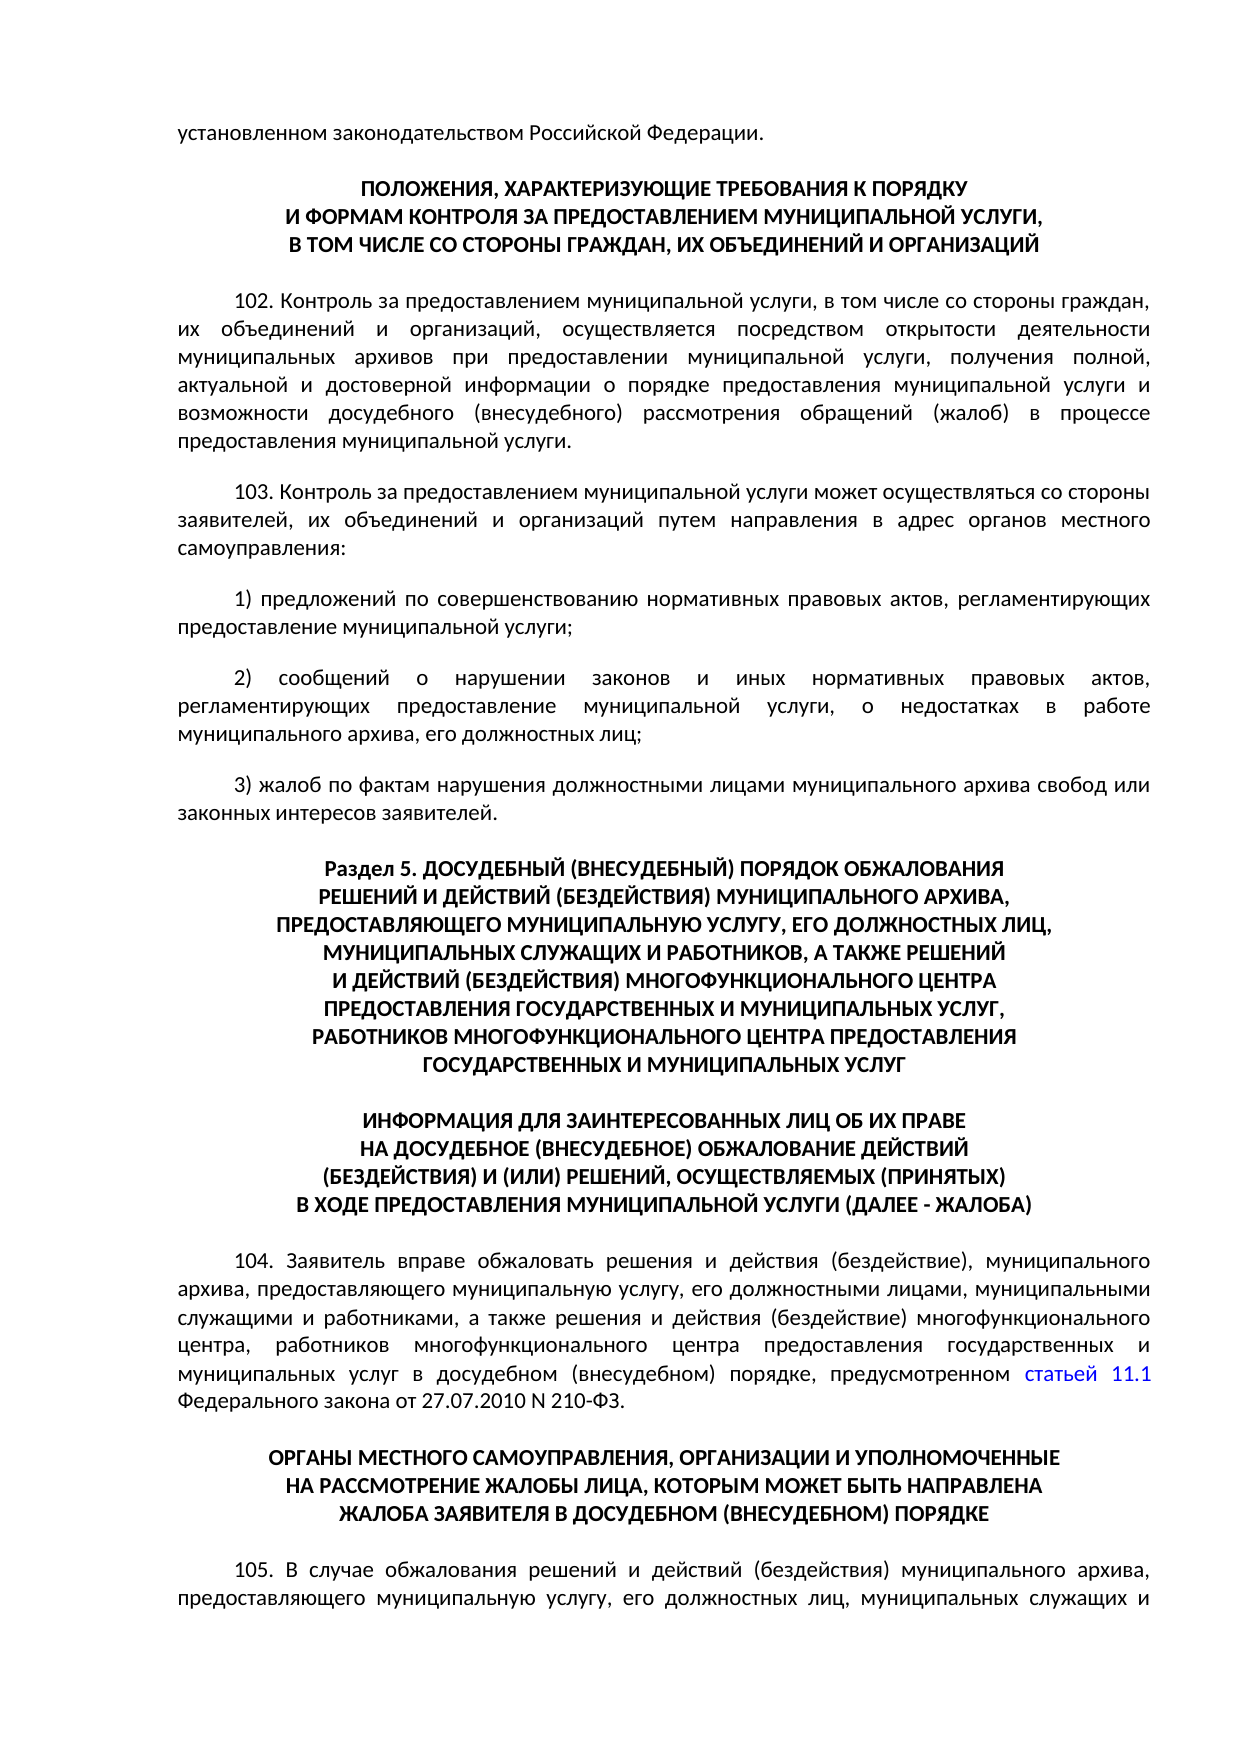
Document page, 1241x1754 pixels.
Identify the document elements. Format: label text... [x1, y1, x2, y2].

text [177, 1555, 1152, 1611]
text 104. Заявитель вправе обжаловать решения и действия (бездействие), муниципального архива, предоставляющего муниципальную услугу, его должностными лицами, муниципальными служащими и работниками, а также решения и действия (бездействие) многофункционального центра, работников многофункционального центра предоставления государственных и муниципальных услуг в досудебном (внесудебном) порядке, предусмотренном статьей 11.1 Федерального закона от 27.07.2010 N 210-ФЗ. [177, 1247, 1152, 1415]
title ОРГАНЫ МЕСТНОГО САМОУПРАВЛЕНИЯ, ОРГАНИЗАЦИИ И УПОЛНОМОЧЕННЫЕ [177, 1443, 1152, 1471]
title ПРЕДОСТАВЛЕНИЯ ГОСУДАРСТВЕННЫХ И МУНИЦИПАЛЬНЫХ УСЛУГ, [177, 994, 1152, 1022]
title РЕШЕНИЙ И ДЕЙСТВИЙ (БЕЗДЕЙСТВИЯ) МУНИЦИПАЛЬНОГО АРХИВА, [177, 882, 1152, 910]
title НА ДОСУДЕБНОЕ (ВНЕСУДЕБНОЕ) ОБЖАЛОВАНИЕ ДЕЙСТВИЙ [177, 1134, 1152, 1162]
text 2) сообщений о нарушении законов и иных нормативных правовых актов, регламентирующих предоставление муниципальной услуги, о недостатках в работе муниципального архива, его должностных лиц; [177, 663, 1152, 747]
title И ДЕЙСТВИЙ (БЕЗДЕЙСТВИЯ) МНОГОФУНКЦИОНАЛЬНОГО ЦЕНТРА [177, 966, 1152, 994]
title МУНИЦИПАЛЬНЫХ СЛУЖАЩИХ И РАБОТНИКОВ, А ТАКЖЕ РЕШЕНИЙ [177, 938, 1152, 966]
title ПРЕДОСТАВЛЯЮЩЕГО МУНИЦИПАЛЬНУЮ УСЛУГУ, ЕГО ДОЛЖНОСТНЫХ ЛИЦ, [177, 910, 1152, 938]
title РАБОТНИКОВ МНОГОФУНКЦИОНАЛЬНОГО ЦЕНТРА ПРЕДОСТАВЛЕНИЯ [177, 1022, 1152, 1050]
title НА РАССМОТРЕНИЕ ЖАЛОБЫ ЛИЦА, КОТОРЫМ МОЖЕТ БЫТЬ НАПРАВЛЕНА [177, 1471, 1152, 1499]
title В ТОМ ЧИСЛЕ СО СТОРОНЫ ГРАЖДАН, ИХ ОБЪЕДИНЕНИЙ И ОРГАНИЗАЦИЙ [177, 230, 1152, 258]
text 103. Контроль за предоставлением муниципальной услуги может осуществляться со стороны заявителей, их объединений и организаций путем направления в адрес органов местного самоуправления: [177, 477, 1152, 561]
title ПОЛОЖЕНИЯ, ХАРАКТЕРИЗУЮЩИЕ ТРЕБОВАНИЯ К ПОРЯДКУ [177, 174, 1152, 202]
title Раздел 5. ДОСУДЕБНЫЙ (ВНЕСУДЕБНЫЙ) ПОРЯДОК ОБЖАЛОВАНИЯ [177, 854, 1152, 882]
text 3) жалоб по фактам нарушения должностными лицами муниципального архива свобод или законных интересов заявителей. [177, 770, 1152, 826]
title В ХОДЕ ПРЕДОСТАВЛЕНИЯ МУНИЦИПАЛЬНОЙ УСЛУГИ (ДАЛЕЕ - ЖАЛОБА) [177, 1191, 1152, 1218]
title ЖАЛОБА ЗАЯВИТЕЛЯ В ДОСУДЕБНОМ (ВНЕСУДЕБНОМ) ПОРЯДКЕ [177, 1499, 1152, 1527]
text 102. Контроль за предоставлением муниципальной услуги, в том числе со стороны граждан, их объединений и организаций, осуществляется посредством открытости деятельности муниципальных архивов при предоставлении муниципальной услуги, получения полной, актуальной и достоверной информации о порядке предоставления муниципальной услуги и возможности досудебного (внесудебного) рассмотрения обращений (жалоб) в процессе предоставления муниципальной услуги. [177, 286, 1152, 454]
title ГОСУДАРСТВЕННЫХ И МУНИЦИПАЛЬНЫХ УСЛУГ [177, 1050, 1152, 1078]
title И ФОРМАМ КОНТРОЛЯ ЗА ПРЕДОСТАВЛЕНИЕМ МУНИЦИПАЛЬНОЙ УСЛУГИ, [177, 202, 1152, 230]
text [177, 118, 1152, 146]
title (БЕЗДЕЙСТВИЯ) И (ИЛИ) РЕШЕНИЙ, ОСУЩЕСТВЛЯЕМЫХ (ПРИНЯТЫХ) [177, 1162, 1152, 1191]
text 1) предложений по совершенствованию нормативных правовых актов, регламентирующих предоставление муниципальной услуги; [177, 584, 1152, 640]
title ИНФОРМАЦИЯ ДЛЯ ЗАИНТЕРЕСОВАННЫХ ЛИЦ ОБ ИХ ПРАВЕ [177, 1106, 1152, 1134]
